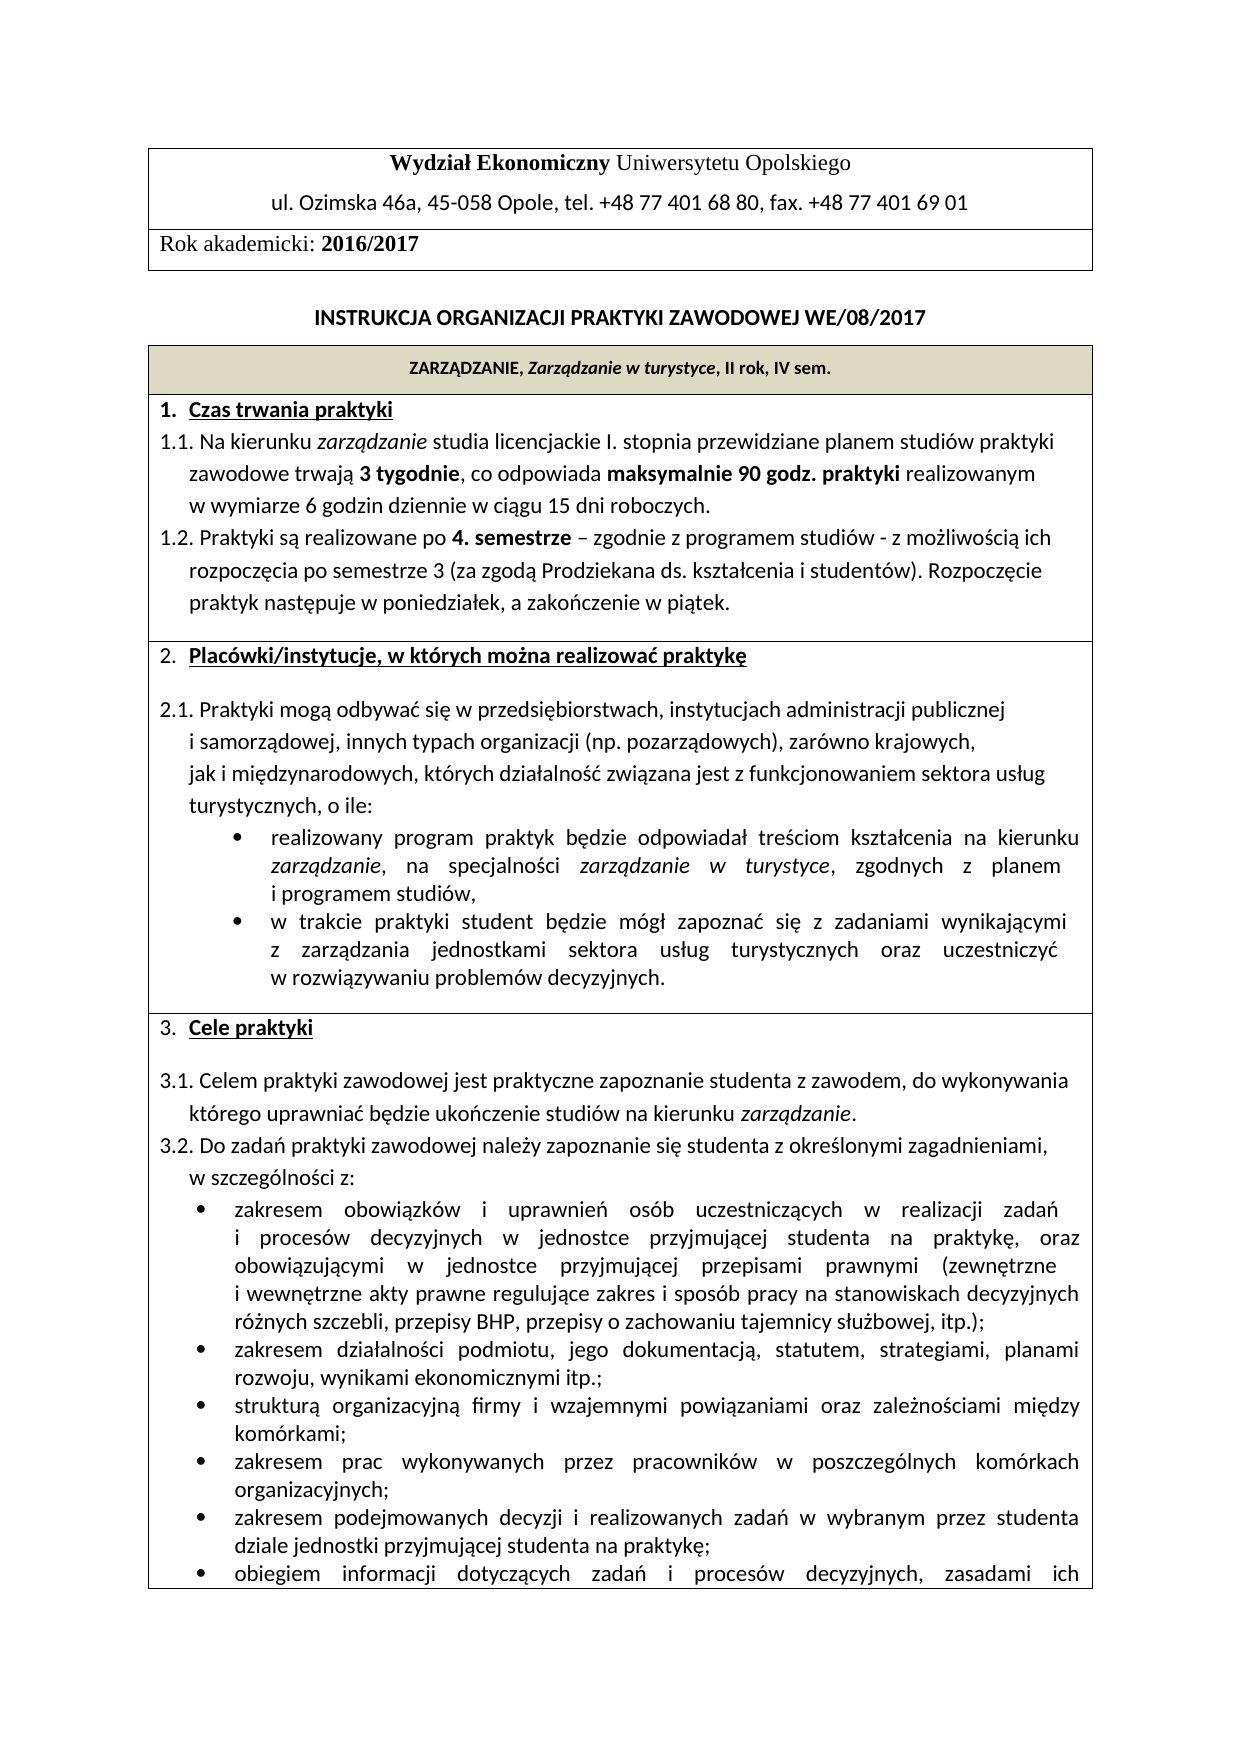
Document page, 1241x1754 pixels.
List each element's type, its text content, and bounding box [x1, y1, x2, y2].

table_header Wydział Ekonomiczny Uniwersytetu Opolskiego ul. Ozimska 46a, 45-058 Opole, tel. +48 77 401 68 80, fax. +48 77 401 69 01 [149, 149, 1092, 229]
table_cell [149, 1014, 1092, 1587]
text INSTRUKCJA ORGANIZACJI PRAKTYKI ZAWODOWEJ WE/08/2017 [148, 303, 1093, 331]
table_cell Placówki/instytucje, w których można realizować praktykę 2.1. Praktyki mogą odbywać się w przedsiębiorstwach, instytucjach administracji publicznej i samorządowej, innych typach organizacji (np. pozarządowych), zarówno krajowych, jak i międzynarodowych, których działalność związana jest z funkcjonowaniem sektora usług turystycznych, o ile: realizowany program praktyk będzie odpowiadał treściom kształcenia na kierunku zarządzanie, na specjalności zarządzanie w turystyce, zgodnych z planem i programem studiów, w trakcie praktyki student będzie mógł zapoznać się z zadaniami wynikającymi z zarządzania jednostkami sektora usług turystycznych oraz uczestniczyć w rozwiązywaniu problemów decyzyjnych. [149, 642, 1092, 1012]
table_cell Rok akademicki: 2016/2017 [149, 230, 1092, 270]
table_header ZARZĄDZANIE, Zarządzanie w turystyce, II rok, IV sem. [149, 346, 1092, 394]
table_cell Czas trwania praktyki 1.1. Na kierunku zarządzanie studia licencjackie I. stopnia przewidziane planem studiów praktyki zawodowe trwają 3 tygodnie, co odpowiada maksymalnie 90 godz. praktyki realizowanym w wymiarze 6 godzin dziennie w ciągu 15 dni roboczych. 1.2. Praktyki są realizowane po 4. semestrze – zgodnie z programem studiów - z możliwością ich rozpoczęcia po semestrze 3 (za zgodą Prodziekana ds. kształcenia i studentów). Rozpoczęcie praktyk następuje w poniedziałek, a zakończenie w piątek. [149, 395, 1092, 641]
